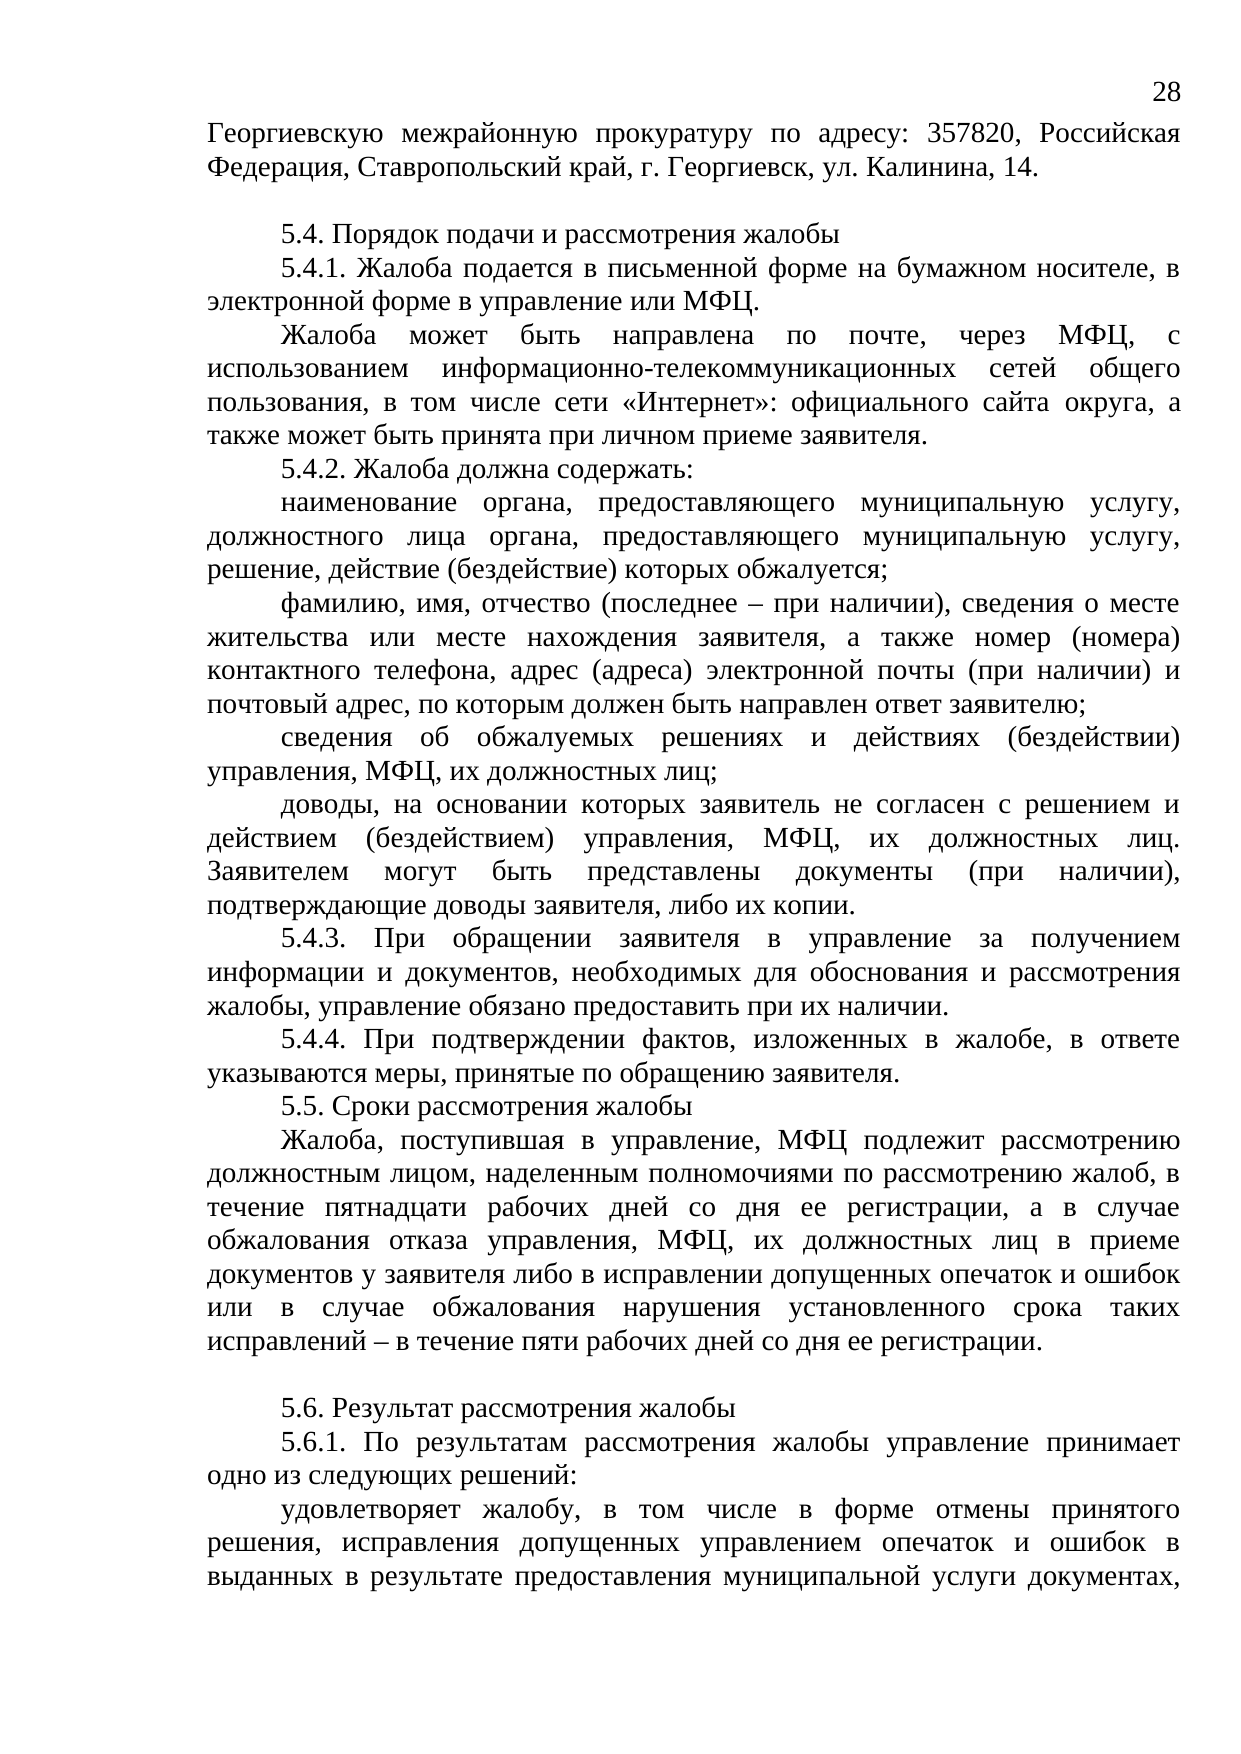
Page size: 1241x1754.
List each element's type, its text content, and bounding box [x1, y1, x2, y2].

text фамилию, имя, отчество (последнее – при наличии), сведения о месте жительства или месте нахождения заявителя, а также номер (номера) контактного телефона, адрес (адреса) электронной почты (при наличии) и почтовый адрес, по которым должен быть направлен ответ заявителю; [207, 585, 1181, 719]
text наименование органа, предоставляющего муниципальную услугу, должностного лица органа, предоставляющего муниципальную услугу, решение, действие (бездействие) которых обжалуется; [207, 484, 1181, 585]
text 5.6. Результат рассмотрения жалобы [207, 1390, 1181, 1424]
text Жалоба, поступившая в управление, МФЦ подлежит рассмотрению должностным лицом, наделенным полномочиями по рассмотрению жалоб, в течение пятнадцати рабочих дней со дня ее регистрации, а в случае обжалования отказа управления, МФЦ, их должностных лиц в приеме документов у заявителя либо в исправлении допущенных опечаток и ошибок или в случае обжалования нарушения установленного срока таких исправлений – в течение пяти рабочих дней со дня ее регистрации. [207, 1122, 1181, 1357]
text 5.4.2. Жалоба должна содержать: [207, 451, 1181, 484]
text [207, 1491, 1181, 1591]
text 5.4.1. Жалоба подается в письменной форме на бумажном носителе, в электронной форме в управление или МФЦ. [207, 250, 1181, 317]
text доводы, на основании которых заявитель не согласен с решением и действием (бездействием) управления, МФЦ, их должностных лиц. Заявителем могут быть представлены документы (при наличии), подтверждающие доводы заявителя, либо их копии. [207, 786, 1181, 921]
text сведения об обжалуемых решениях и действиях (бездействии) управления, МФЦ, их должностных лиц; [207, 719, 1181, 786]
text 5.6.1. По результатам рассмотрения жалобы управление принимает одно из следующих решений: [207, 1424, 1181, 1491]
text 5.4. Порядок подачи и рассмотрения жалобы [207, 216, 1181, 250]
text Жалоба может быть направлена по почте, через МФЦ, с использованием информационно-телекоммуникационных сетей общего пользования, в том числе сети «Интернет»: официального сайта округа, а также может быть принята при личном приеме заявителя. [207, 317, 1181, 451]
text 5.4.3. При обращении заявителя в управление за получением информации и документов, необходимых для обоснования и рассмотрения жалобы, управление обязано предоставить при их наличии. [207, 921, 1181, 1021]
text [207, 116, 1181, 183]
text 5.5. Сроки рассмотрения жалобы [207, 1088, 1181, 1122]
text 5.4.4. При подтверждении фактов, изложенных в жалобе, в ответе указываются меры, принятые по обращению заявителя. [207, 1021, 1181, 1088]
